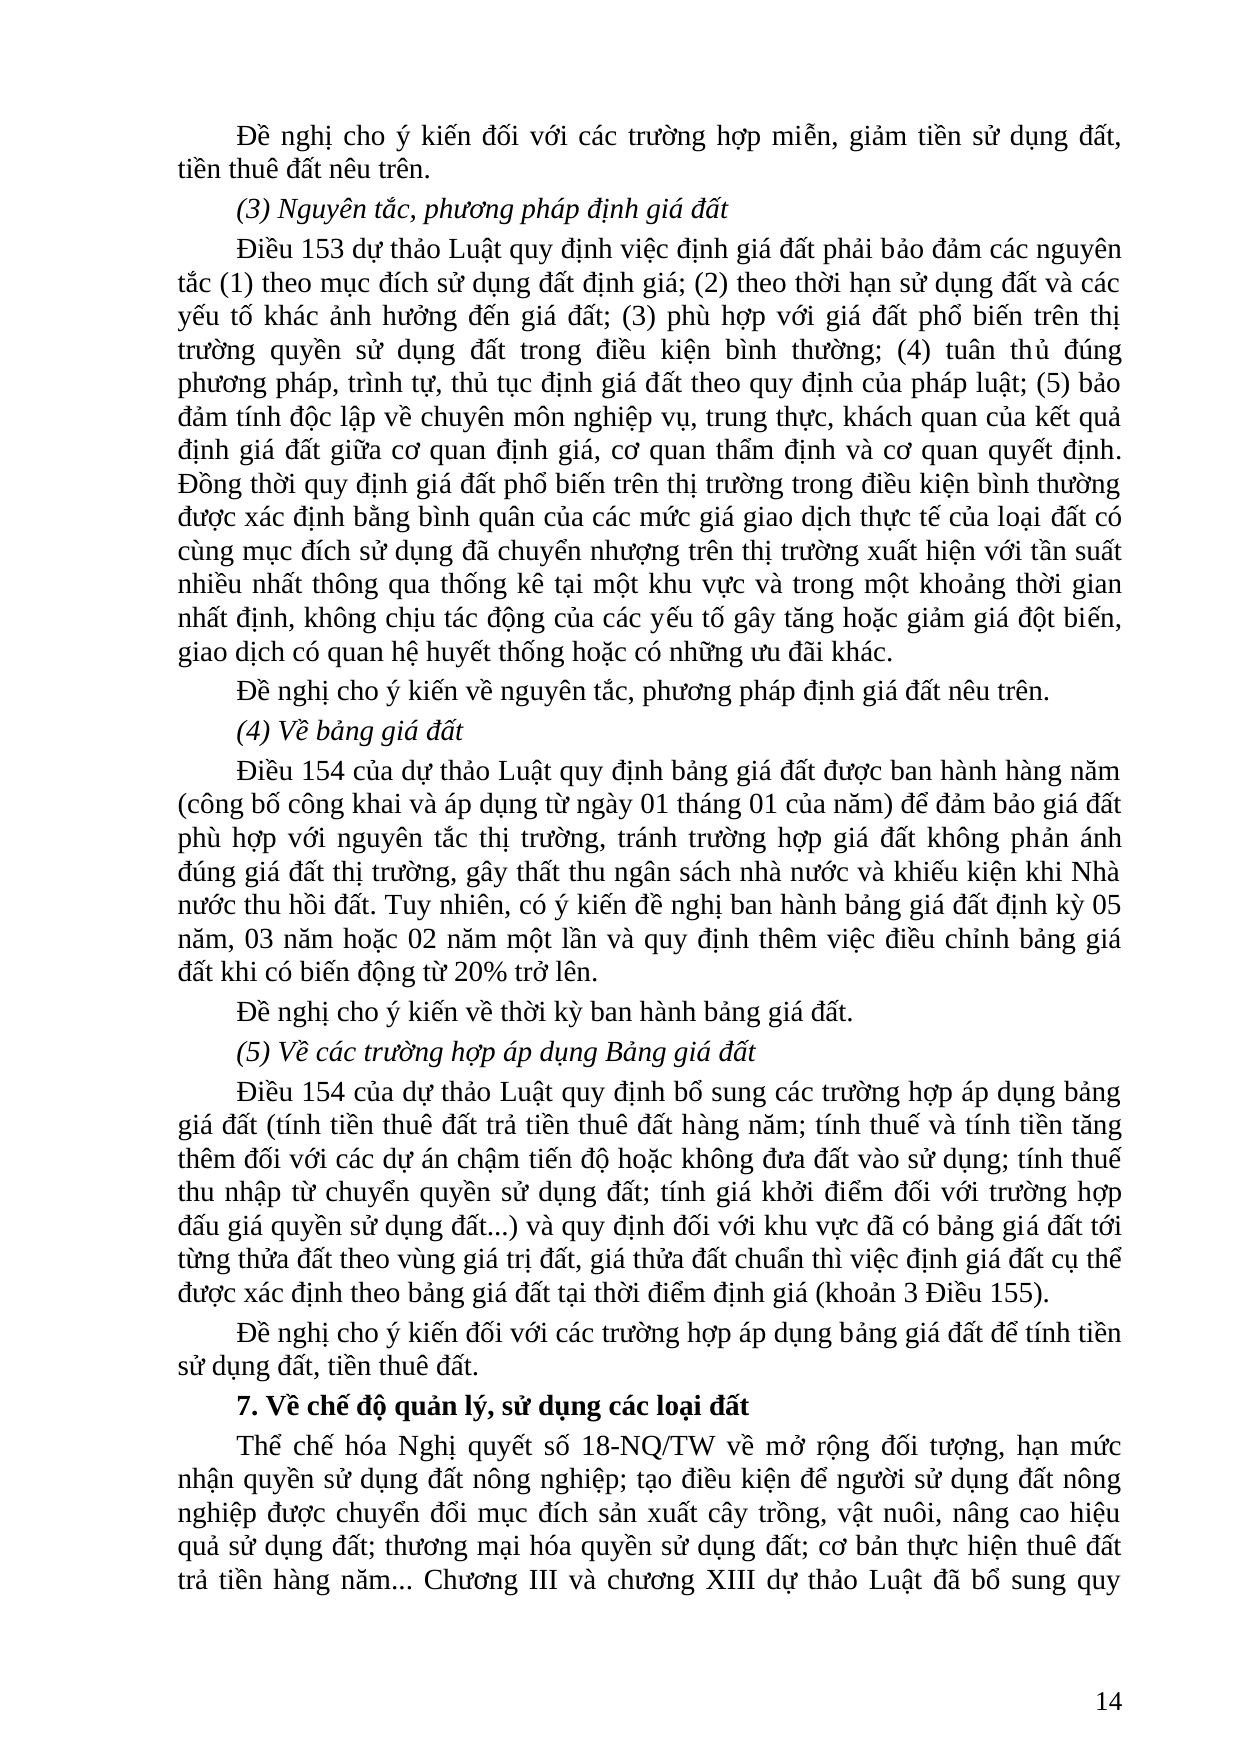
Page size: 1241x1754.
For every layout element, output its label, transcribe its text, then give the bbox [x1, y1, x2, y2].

text (3) Nguyên tắc, phương pháp định giá đất [177, 191, 1122, 225]
text Điều 153 dự thảo Luật quy định việc định giá đất phải bảo đảm các nguyên tắc (1) theo mục đích sử dụng đất định giá; (2) theo thời hạn sử dụng đất và các yếu tố khác ảnh hưởng đến giá đất; (3) phù hợp với giá đất phổ biến trên thị trường quyền sử dụng đất trong điều kiện bình thường; (4) tuân thủ đúng phương pháp, trình tự, thủ tục định giá đất theo quy định của pháp luật; (5) bảo đảm tính độc lập về chuyên môn nghiệp vụ, trung thực, khách quan của kết quả định giá đất giữa cơ quan định giá, cơ quan thẩm định và cơ quan quyết định. Đồng thời quy định giá đất phổ biến trên thị trường trong điều kiện bình thường được xác định bằng bình quân của các mức giá giao dịch thực tế của loại đất có cùng mục đích sử dụng đã chuyển nhượng trên thị trường xuất hiện với tần suất nhiều nhất thông qua thống kê tại một khu vực và trong một khoảng thời gian nhất định, không chịu tác động của các yếu tố gây tăng hoặc giảm giá đột biến, giao dịch có quan hệ huyết thống hoặc có những ưu đãi khác. [177, 231, 1122, 667]
text Đề nghị cho ý kiến đối với các trường hợp áp dụng bảng giá đất để tính tiền sử dụng đất, tiền thuê đất. [177, 1315, 1122, 1382]
text (5) Về các trường hợp áp dụng Bảng giá đất [177, 1034, 1122, 1067]
text 7. Về chế độ quản lý, sử dụng các loại đất [177, 1388, 1122, 1422]
text Điều 154 của dự thảo Luật quy định bảng giá đất được ban hành hàng năm (công bố công khai và áp dụng từ ngày 01 tháng 01 của năm) để đảm bảo giá đất phù hợp với nguyên tắc thị trường, tránh trường hợp giá đất không phản ánh đúng giá đất thị trường, gây thất thu ngân sách nhà nước và khiếu kiện khi Nhà nước thu hồi đất. Tuy nhiên, có ý kiến đề nghị ban hành bảng giá đất định kỳ 05 năm, 03 năm hoặc 02 năm một lần và quy định thêm việc điều chỉnh bảng giá đất khi có biến động từ 20% trở lên. [177, 753, 1122, 988]
text Điều 154 của dự thảo Luật quy định bổ sung các trường hợp áp dụng bảng giá đất (tính tiền thuê đất trả tiền thuê đất hàng năm; tính thuế và tính tiền tăng thêm đối với các dự án chậm tiến độ hoặc không đưa đất vào sử dụng; tính thuế thu nhập từ chuyển quyền sử dụng đất; tính giá khởi điểm đối với trường hợp đấu giá quyền sử dụng đất...) và quy định đối với khu vực đã có bảng giá đất tới từng thửa đất theo vùng giá trị đất, giá thửa đất chuẩn thì việc định giá đất cụ thể được xác định theo bảng giá đất tại thời điểm định giá (khoản 3 Điều 155). [177, 1074, 1122, 1308]
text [177, 1428, 1122, 1596]
text Đề nghị cho ý kiến về thời kỳ ban hành bảng giá đất. [177, 994, 1122, 1028]
text Đề nghị cho ý kiến đối với các trường hợp miễn, giảm tiền sử dụng đất, tiền thuê đất nêu trên. [177, 118, 1122, 185]
text (4) Về bảng giá đất [177, 713, 1122, 747]
text Đề nghị cho ý kiến về nguyên tắc, phương pháp định giá đất nêu trên. [177, 673, 1122, 707]
